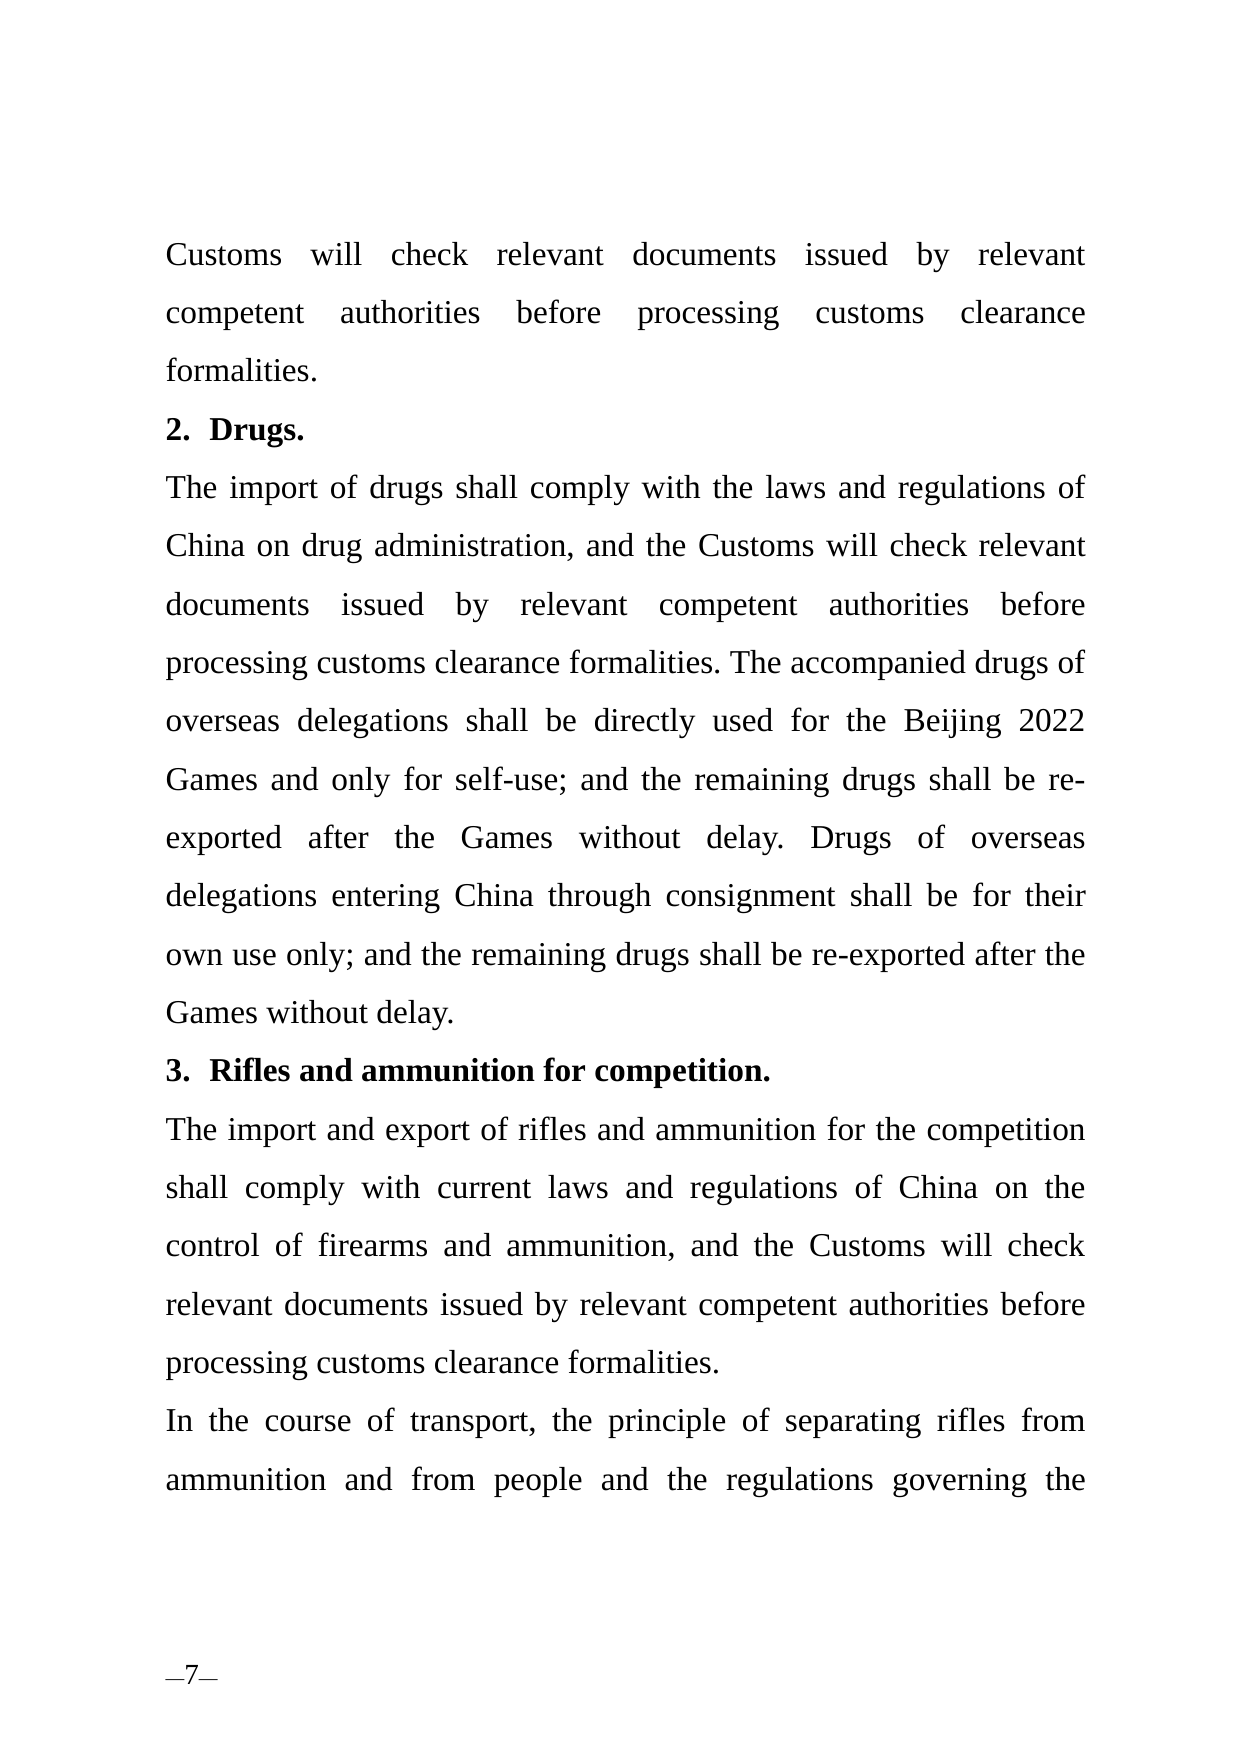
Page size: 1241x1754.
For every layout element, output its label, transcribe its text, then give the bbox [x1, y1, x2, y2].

text 2. Drugs. [165, 393, 1087, 452]
text 3. Rifles and ammunition for competition. [165, 1035, 1087, 1093]
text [165, 1385, 1087, 1502]
text The import and export of rifles and ammunition for the competition shall comply with current laws and regulations of China on the control of firearms and ammunition, and the Customs will check relevant documents issued by relevant competent authorities before processing customs clearance formalities. [165, 1093, 1087, 1385]
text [165, 218, 1087, 393]
text The import of drugs shall comply with the laws and regulations of China on drug administration, and the Customs will check relevant documents issued by relevant competent authorities before processing customs clearance formalities. The accompanied drugs of overseas delegations shall be directly used for the Beijing 2022 Games and only for self-use; and the remaining drugs shall be re-exported after the Games without delay. Drugs of overseas delegations entering China through consignment shall be for their own use only; and the remaining drugs shall be re-exported after the Games without delay. [165, 452, 1087, 1035]
